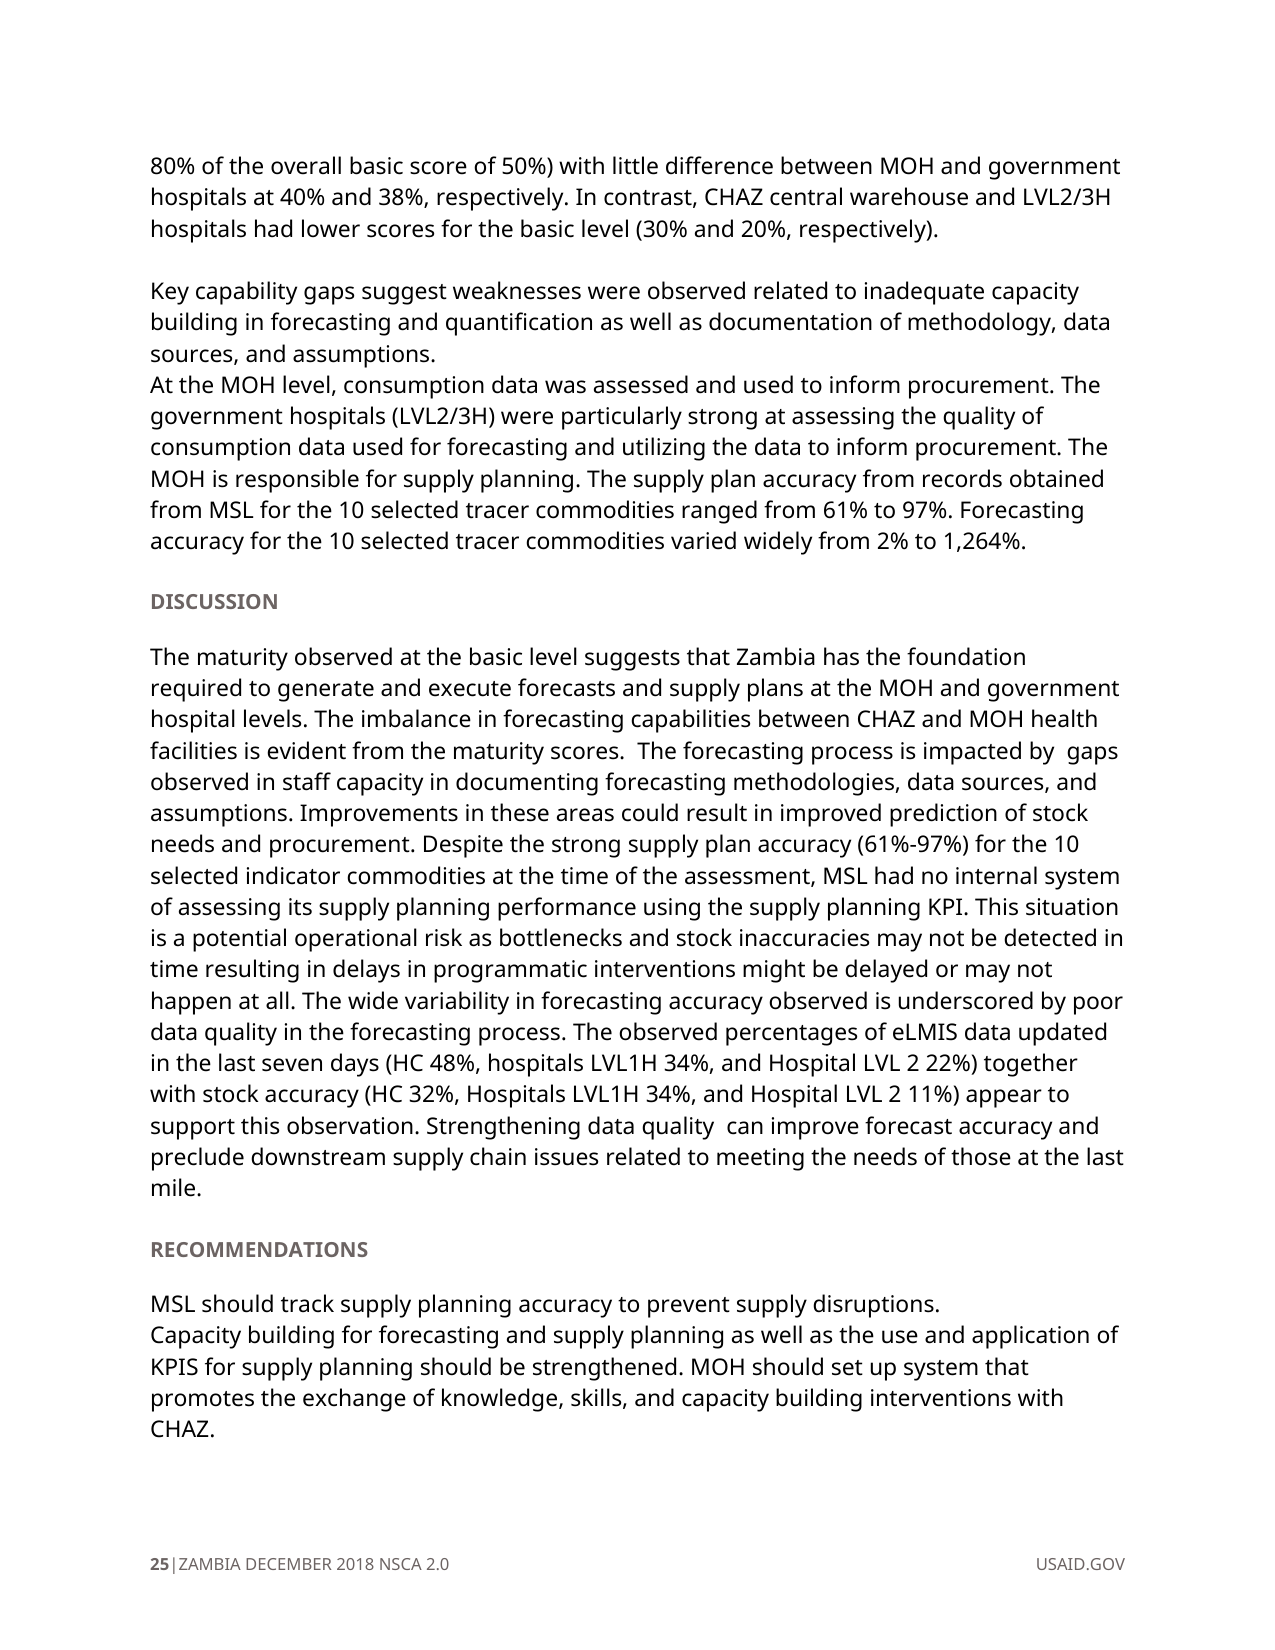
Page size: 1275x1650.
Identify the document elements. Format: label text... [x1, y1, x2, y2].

text Discussion [150, 587, 1125, 616]
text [150, 150, 1125, 244]
text MSL should track supply planning accuracy to prevent supply disruptions. [150, 1288, 1125, 1319]
text At the MOH level, consumption data was assessed and used to inform procurement. The government hospitals (LVL2/3H) were particularly strong at assessing the quality of consumption data used for forecasting and utilizing the data to inform procurement. The MOH is responsible for supply planning. The supply plan accuracy from records obtained from MSL for the 10 selected tracer commodities ranged from 61% to 97%. Forecasting accuracy for the 10 selected tracer commodities varied widely from 2% to 1,264%. [150, 369, 1125, 556]
text Capacity building for forecasting and supply planning as well as the use and application of KPIS for supply planning should be strengthened. MOH should set up system that promotes the exchange of knowledge, skills, and capacity building interventions with CHAZ. [150, 1319, 1125, 1444]
text The maturity observed at the basic level suggests that Zambia has the foundation required to generate and execute forecasts and supply plans at the MOH and government hospital levels. The imbalance in forecasting capabilities between CHAZ and MOH health facilities is evident from the maturity scores. The forecasting process is impacted by gaps observed in staff capacity in documenting forecasting methodologies, data sources, and assumptions. Improvements in these areas could result in improved prediction of stock needs and procurement. Despite the strong supply plan accuracy (61%-97%) for the 10 selected indicator commodities at the time of the assessment, MSL had no internal system of assessing its supply planning performance using the supply planning KPI. This situation is a potential operational risk as bottlenecks and stock inaccuracies may not be detected in time resulting in delays in programmatic interventions might be delayed or may not happen at all. The wide variability in forecasting accuracy observed is underscored by poor data quality in the forecasting process. The observed percentages of eLMIS data updated in the last seven days (HC 48%, hospitals LVL1H 34%, and Hospital LVL 2 22%) together with stock accuracy (HC 32%, Hospitals LVL1H 34%, and Hospital LVL 2 11%) appear to support this observation. Strengthening data quality can improve forecast accuracy and preclude downstream supply chain issues related to meeting the needs of those at the last mile. [150, 641, 1125, 1203]
text Recommendations [150, 1235, 1125, 1263]
text Key capability gaps suggest weaknesses were observed related to inadequate capacity building in forecasting and quantification as well as documentation of methodology, data sources, and assumptions. [150, 275, 1125, 369]
